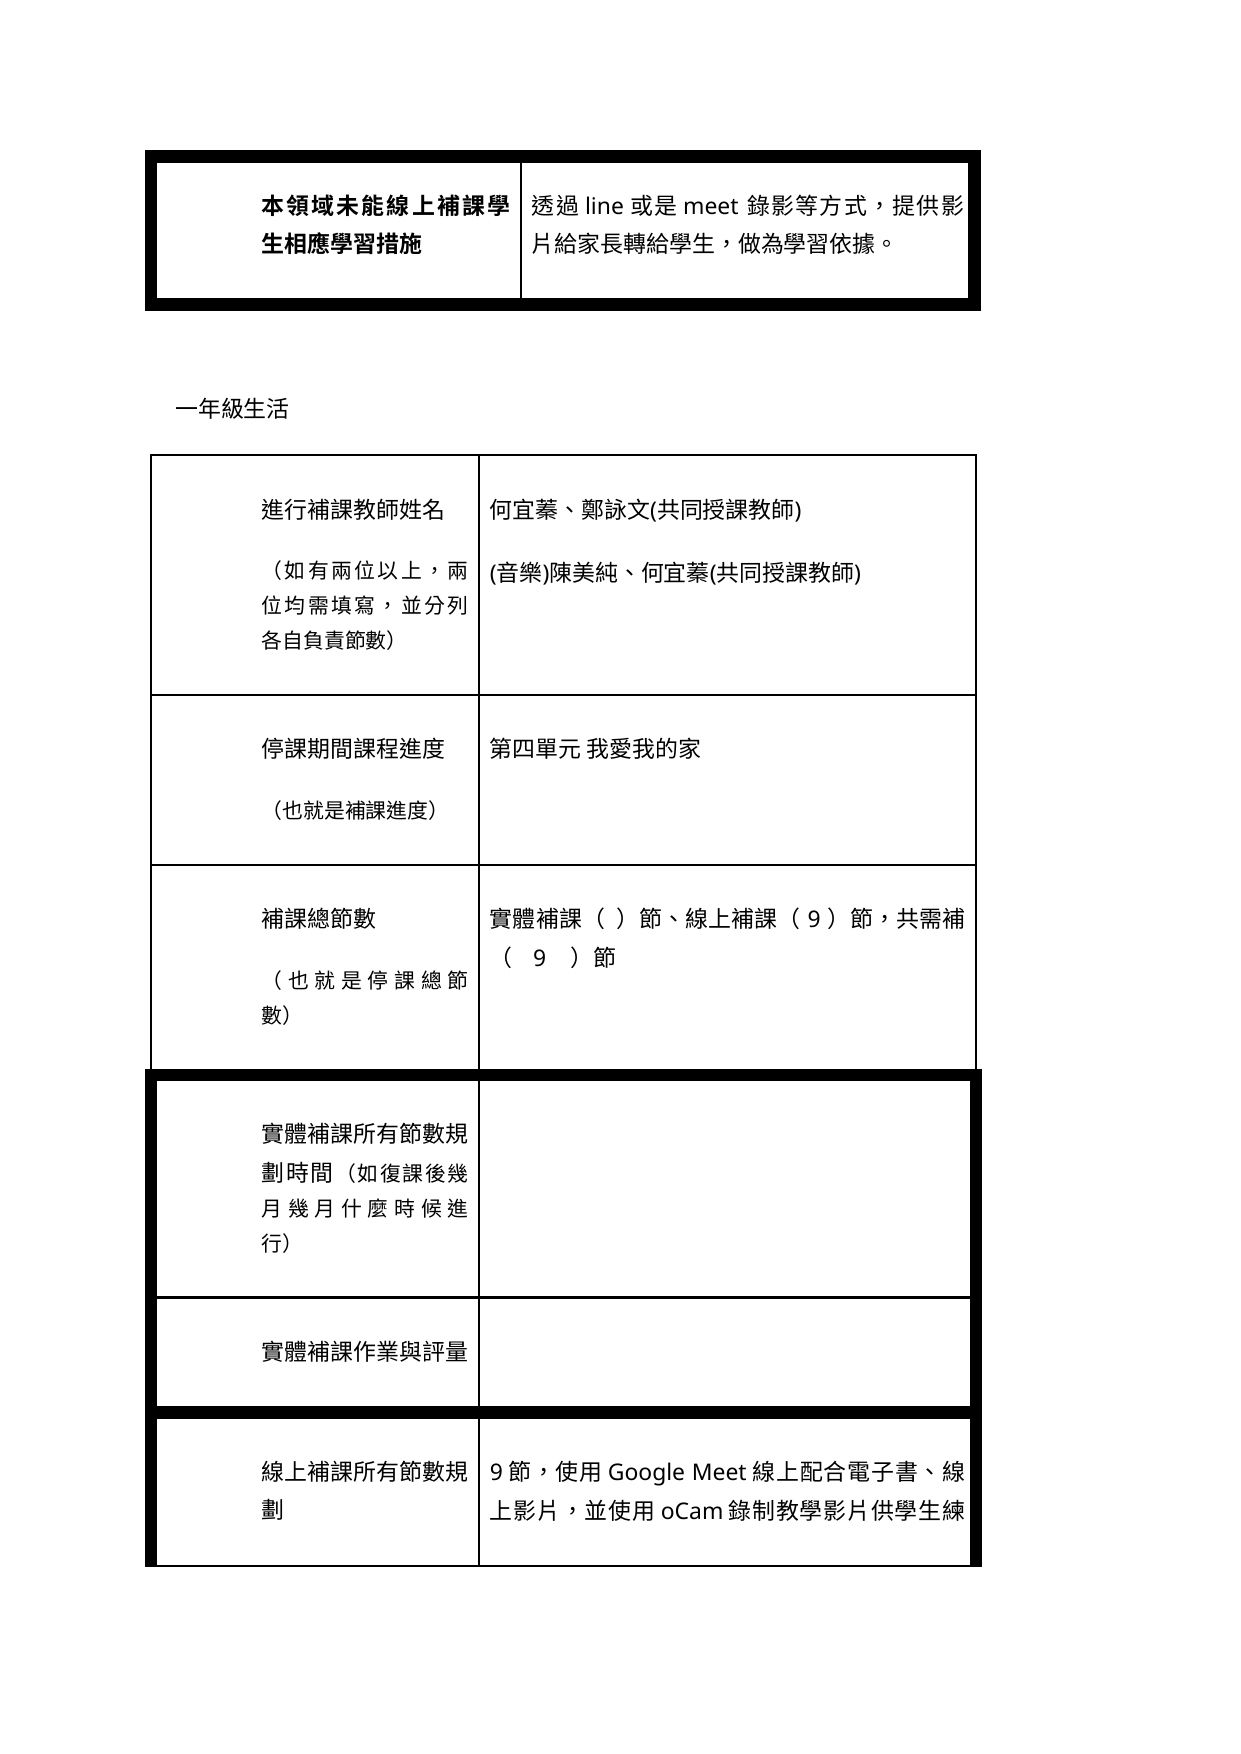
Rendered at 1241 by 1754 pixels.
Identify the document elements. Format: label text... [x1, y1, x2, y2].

table_cell [480, 1081, 970, 1296]
table_cell 實體補課（ ）節、線上補課（ 9 ）節，共需補（ 9 ）節 [480, 866, 975, 1068]
table_cell 停課期間課程進度 （也就是補課進度） [152, 696, 478, 864]
table_cell 實體補課作業與評量 [157, 1299, 478, 1406]
table_cell 第四單元 我愛我的家 [480, 696, 975, 864]
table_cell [480, 1419, 970, 1565]
table_header 進行補課教師姓名 （如有兩位以上，兩位均需填寫，並分列各自負責節數） [152, 456, 478, 693]
table_cell 實體補課所有節數規劃時間（如復課後幾月幾月什麼時候進行） [157, 1081, 478, 1296]
text 一年級生活 [175, 391, 1090, 424]
table_cell 補課總節數 （也就是停課總節數） [152, 866, 478, 1068]
table_cell 本領域未能線上補課學生相應學習措施 [157, 163, 520, 298]
table_cell 透過line或是meet 錄影等方式，提供影片給家長轉給學生，做為學習依據。 [522, 163, 968, 298]
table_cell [157, 1419, 478, 1565]
table_header 何宜蓁、鄭詠文(共同授課教師) (音樂)陳美純、何宜蓁(共同授課教師) [480, 456, 975, 693]
table_cell [480, 1299, 970, 1406]
